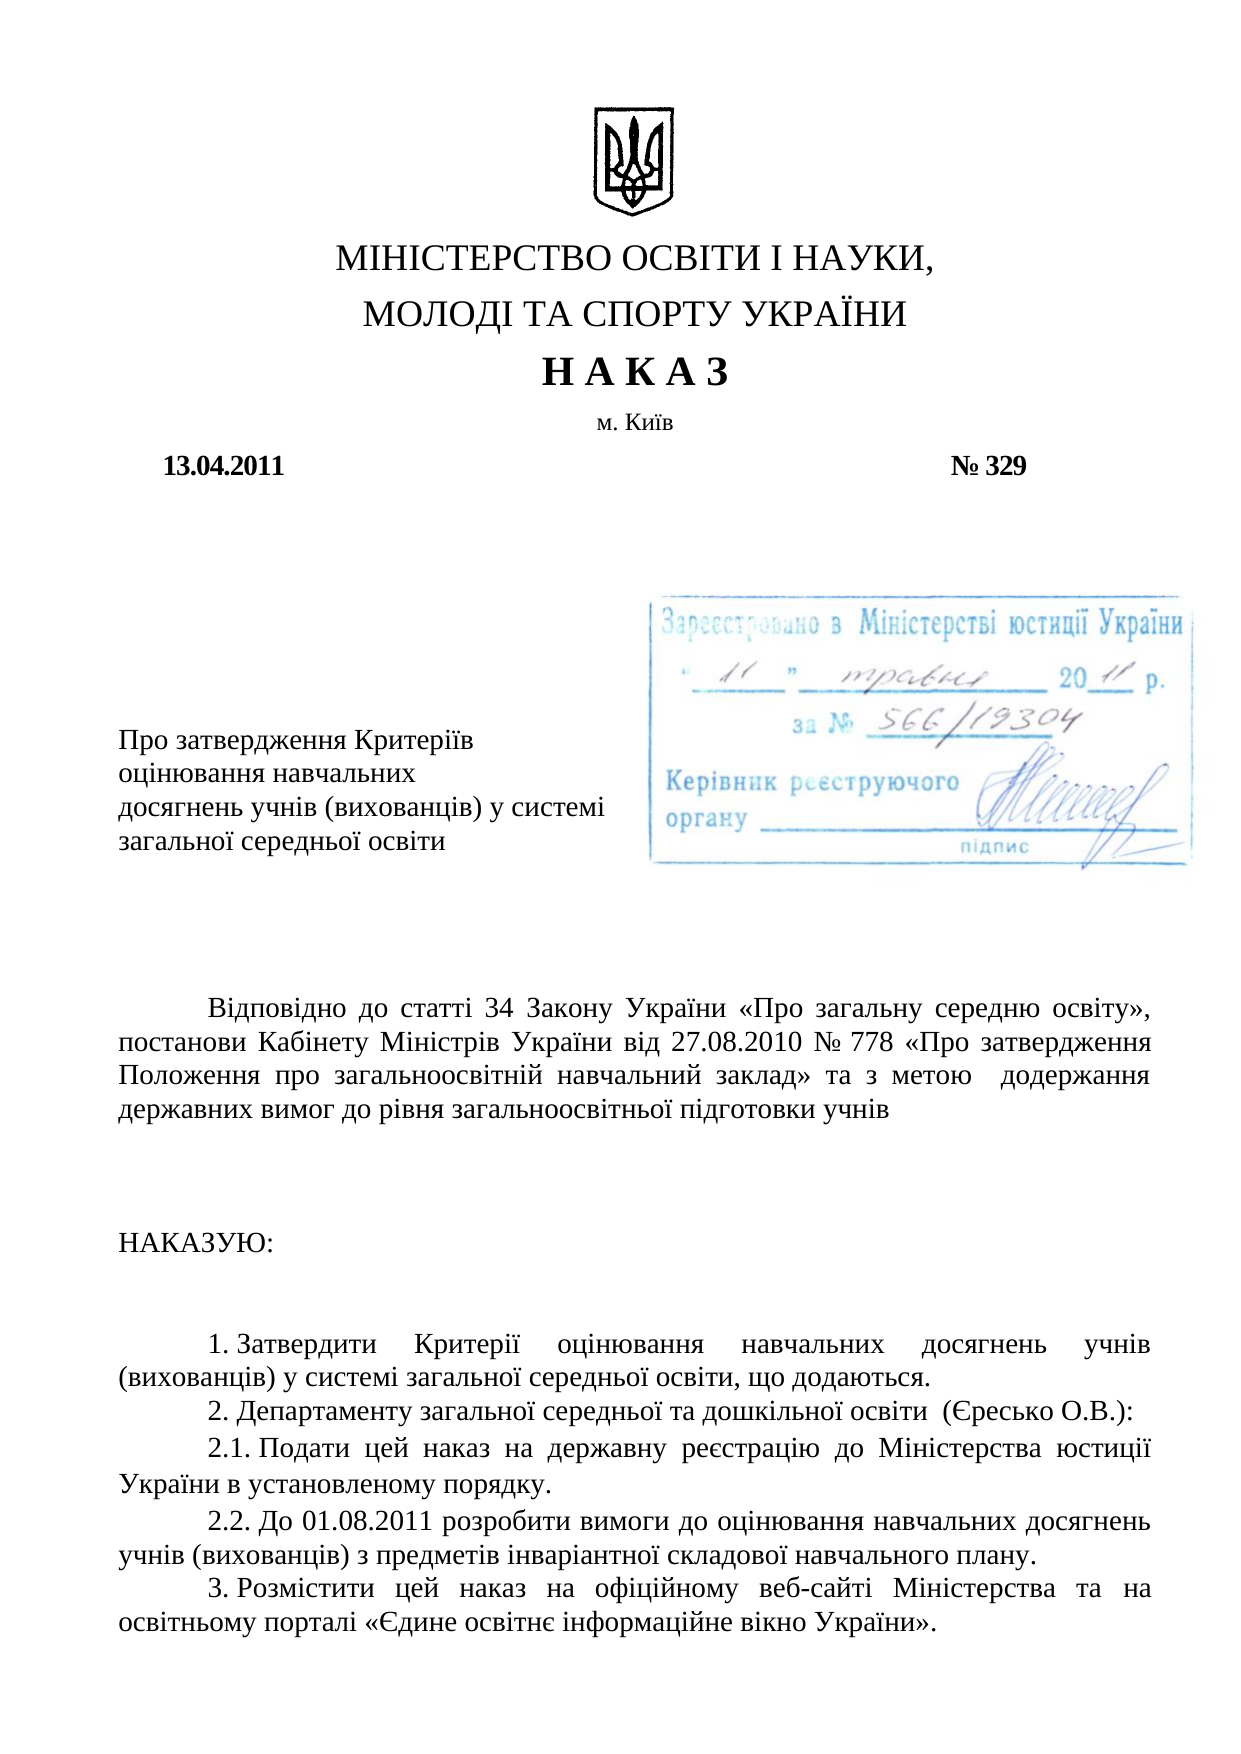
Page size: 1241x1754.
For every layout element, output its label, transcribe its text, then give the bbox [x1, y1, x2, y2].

text м. Київ [118, 407, 1152, 436]
text 2.1. Подати цей наказ на державну реєстрацію до Міністерства юстиції України в установленому порядку. [118, 1430, 1152, 1500]
text досягнень учнів (вихованців) у системі [118, 789, 616, 823]
text оцінювання навчальних [118, 756, 616, 789]
text НАКАЗ [118, 347, 1152, 395]
text 1. Затвердити Критерії оцінювання навчальних досягнень учнів (вихованців) у системі загальної середньої освіти, що додаються. [118, 1326, 1152, 1393]
text 3. Розмістити цей наказ на офіційному веб-сайті Міністерства та на освітньому порталі «Єдине освітнє інформаційне вікно України». [118, 1571, 1152, 1638]
picture [588, 101, 681, 223]
text НАКАЗУЮ: [118, 1225, 1152, 1259]
text 2. Департаменту загальної середньої та дошкільної освіти (Єресько О.В.): [118, 1393, 1152, 1426]
text МОЛОДІ ТА СПОРТУ УКРАЇНИ [118, 291, 1152, 334]
text МІНІСТЕРСТВО ОСВІТИ І НАУКИ, [118, 236, 1152, 279]
text 2.2. До 01.08.2011 розробити вимоги до оцінювання навчальних досягнень учнів (вихованців) з предметів інваріантної складової навчального плану. [118, 1503, 1152, 1571]
picture [616, 576, 1222, 888]
text Про затвердження Критеріїв [118, 722, 616, 756]
text загальної середньої освіти [118, 823, 616, 856]
text Відповідно до статті 34 Закону України «Про загальну середню освіту», постанови Кабінету Міністрів України від 27.08.2010 № 778 «Про затвердження Положення про загальноосвітній навчальний заклад» та з метою додержання державних вимог до рівня загальноосвітньої підготовки учнів [118, 990, 1152, 1124]
text 13.04.2011 № 329 [118, 448, 1152, 482]
